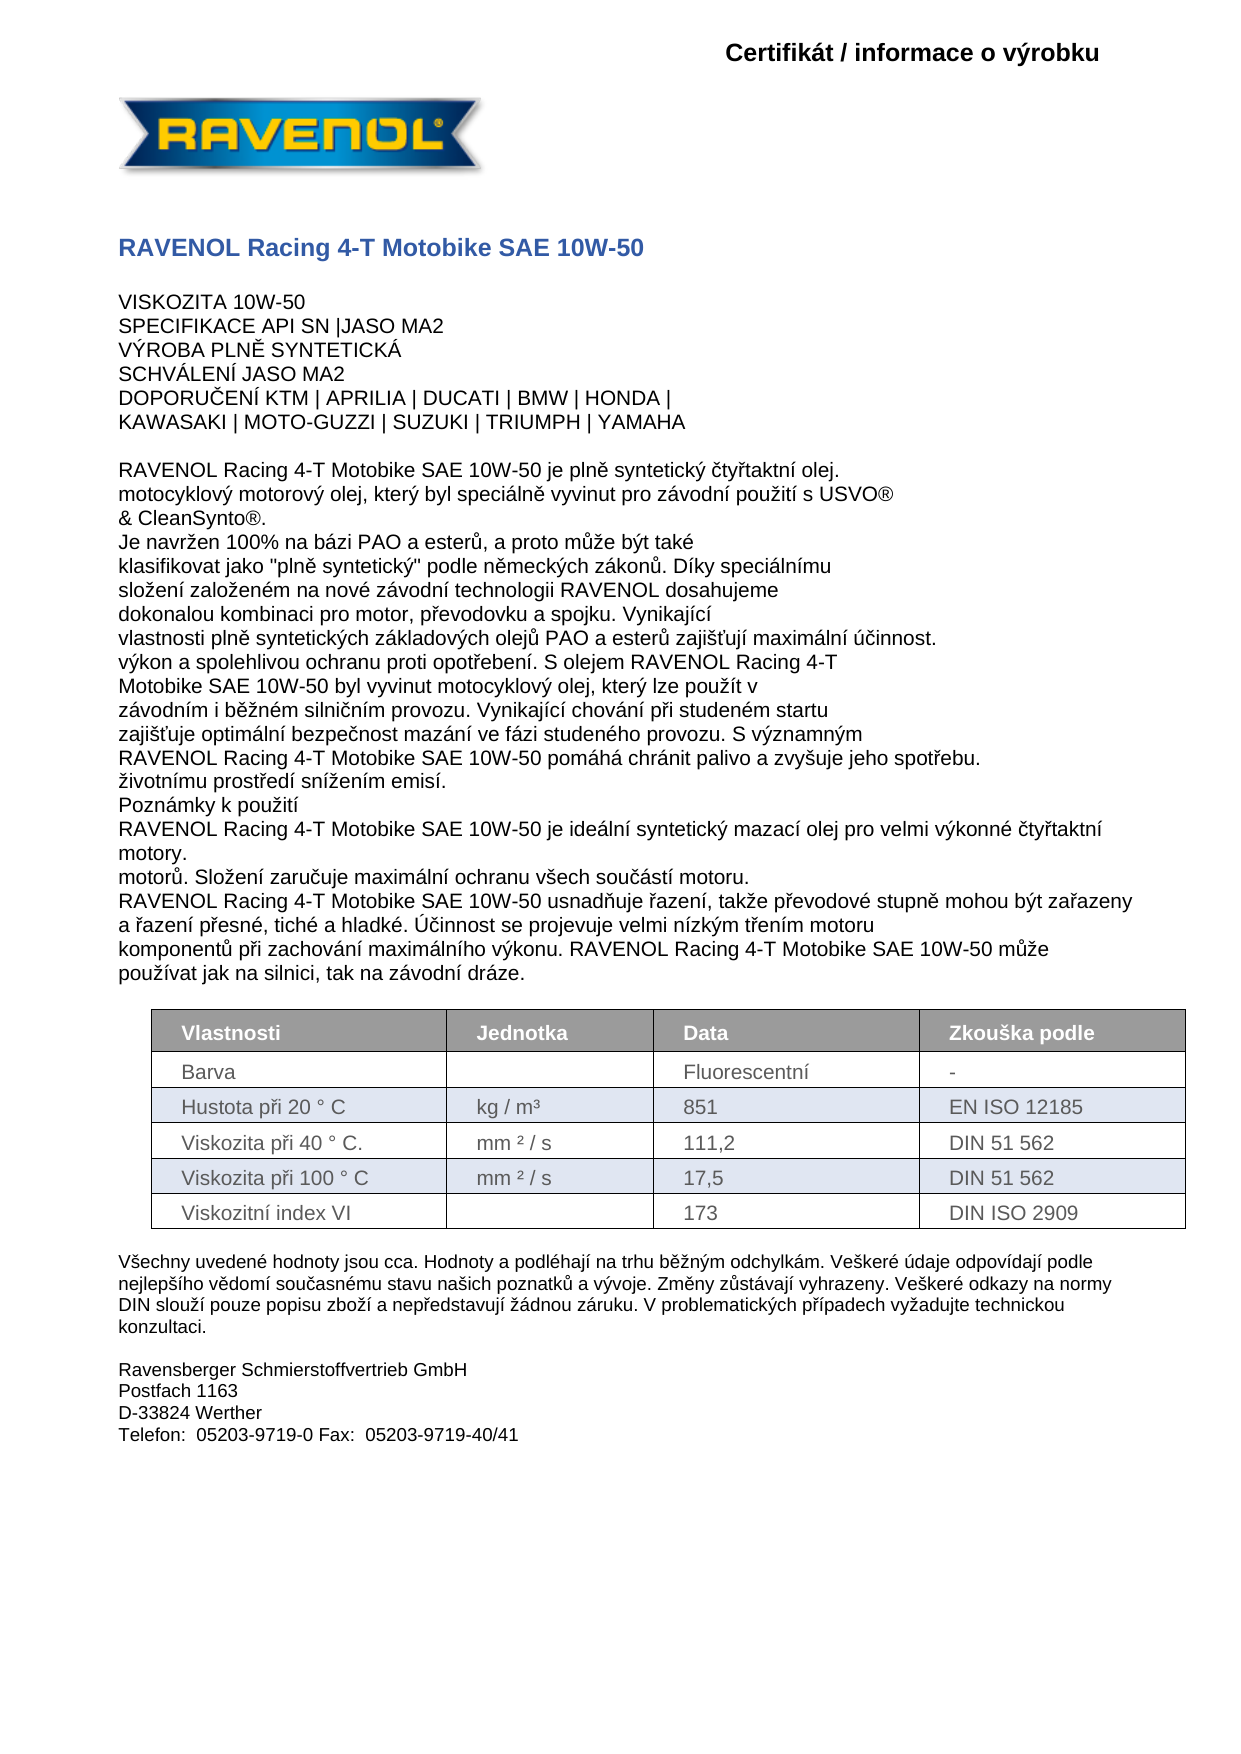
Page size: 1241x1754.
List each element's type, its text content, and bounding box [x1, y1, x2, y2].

text Certifikát / informace o výrobku [118, 37, 1137, 66]
text používat jak na silnici, tak na závodní dráze. [118, 961, 1137, 985]
text vlastnosti plně syntetických základových olejů PAO a esterů zajišťují maximální účinnost. [118, 626, 1137, 649]
text výkon a spolehlivou ochranu proti opotřebení. S olejem RAVENOL Racing 4-T [118, 649, 1137, 673]
table_header Jednotka [447, 1010, 653, 1051]
table_cell DIN ISO 2909 [920, 1194, 1185, 1228]
table_cell kg / m³ [447, 1088, 653, 1122]
table_cell mm ² / s [447, 1159, 653, 1193]
text DOPORUČENÍ KTM | APRILIA | DUCATI | BMW | HONDA | [118, 386, 1137, 410]
table_cell [447, 1194, 653, 1228]
text KAWASAKI | MOTO-GUZZI | SUZUKI | TRIUMPH | YAMAHA [118, 410, 1137, 434]
table_cell Fluorescentní [654, 1052, 919, 1087]
text VÝROBA PLNĚ SYNTETICKÁ [118, 338, 1137, 362]
table_cell Viskozitní index VI [152, 1194, 446, 1228]
text D-33824 Werther [118, 1402, 1141, 1423]
text klasifikovat jako "plně syntetický" podle německých zákonů. Díky speciálnímu [118, 554, 1137, 578]
text RAVENOL Racing 4-T Motobike SAE 10W-50 [118, 233, 1137, 261]
table_cell Barva [152, 1052, 446, 1087]
text dokonalou kombinaci pro motor, převodovku a spojku. Vynikající [118, 602, 1137, 626]
text složení založeném na nové závodní technologii RAVENOL dosahujeme [118, 578, 1137, 602]
text Motobike SAE 10W-50 byl vyvinut motocyklový olej, který lze použít v [118, 673, 1137, 697]
text SPECIFIKACE API SN |JASO MA2 [118, 314, 1137, 338]
table_cell 111,2 [654, 1123, 919, 1157]
table_cell Viskozita při 100 ° C [152, 1159, 446, 1193]
table_cell Viskozita při 40 ° C. [152, 1123, 446, 1157]
text komponentů při zachování maximálního výkonu. RAVENOL Racing 4-T Motobike SAE 10W-50 může [118, 937, 1137, 961]
table_cell - [920, 1052, 1185, 1087]
text & CleanSynto®. [118, 506, 1137, 530]
table_cell DIN 51 562 [920, 1159, 1185, 1193]
table_cell EN ISO 12185 [920, 1088, 1185, 1122]
text SCHVÁLENÍ JASO MA2 [118, 362, 1137, 386]
table_cell mm ² / s [447, 1123, 653, 1157]
text motocyklový motorový olej, který byl speciálně vyvinut pro závodní použití s USVO® [118, 482, 1137, 506]
text VISKOZITA 10W-50 [118, 290, 1137, 314]
text RAVENOL Racing 4-T Motobike SAE 10W-50 je ideální syntetický mazací olej pro velmi výkonné čtyřtaktní motory. [118, 817, 1137, 865]
table_cell [447, 1052, 653, 1087]
text Všechny uvedené hodnoty jsou cca. Hodnoty a podléhají na trhu běžným odchylkám. Veškeré údaje odpovídají podle nejlepšího vědomí současnému stavu našich poznatků a vývoje. Změny zůstávají vyhrazeny. Veškeré odkazy na normy DIN slouží pouze popisu zboží a nepředstavují žádnou záruku. V problematických případech vyžadujte technickou konzultaci. [118, 1251, 1137, 1337]
text Telefon: 05203-9719-0 Fax: 05203-9719-40/41 [118, 1423, 1141, 1445]
table_cell DIN 51 562 [920, 1123, 1185, 1157]
text Postfach 1163 [118, 1380, 1141, 1402]
picture [118, 95, 489, 180]
text RAVENOL Racing 4-T Motobike SAE 10W-50 usnadňuje řazení, takže převodové stupně mohou být zařazeny a řazení přesné, tiché a hladké. Účinnost se projevuje velmi nízkým třením motoru [118, 889, 1137, 937]
table_cell 173 [654, 1194, 919, 1228]
text motorů. Složení zaručuje maximální ochranu všech součástí motoru. [118, 865, 1137, 889]
text Ravensberger Schmierstoffvertrieb GmbH [118, 1359, 1141, 1380]
text Je navržen 100% na bázi PAO a esterů, a proto může být také [118, 530, 1137, 554]
text RAVENOL Racing 4-T Motobike SAE 10W-50 je plně syntetický čtyřtaktní olej. [118, 458, 1137, 482]
table_cell 851 [654, 1088, 919, 1122]
text RAVENOL Racing 4-T Motobike SAE 10W-50 pomáhá chránit palivo a zvyšuje jeho spotřebu. [118, 745, 1137, 769]
table_header Data [654, 1010, 919, 1051]
text zajišťuje optimální bezpečnost mazání ve fázi studeného provozu. S významným [118, 721, 1137, 745]
table_header Vlastnosti [152, 1010, 446, 1051]
table_header Zkouška podle [920, 1010, 1185, 1051]
text životnímu prostředí snížením emisí. [118, 769, 1137, 793]
table_cell Hustota při 20 ° C [152, 1088, 446, 1122]
text závodním i běžném silničním provozu. Vynikající chování při studeném startu [118, 697, 1137, 721]
table_cell 17,5 [654, 1159, 919, 1193]
text Poznámky k použití [118, 793, 1137, 817]
